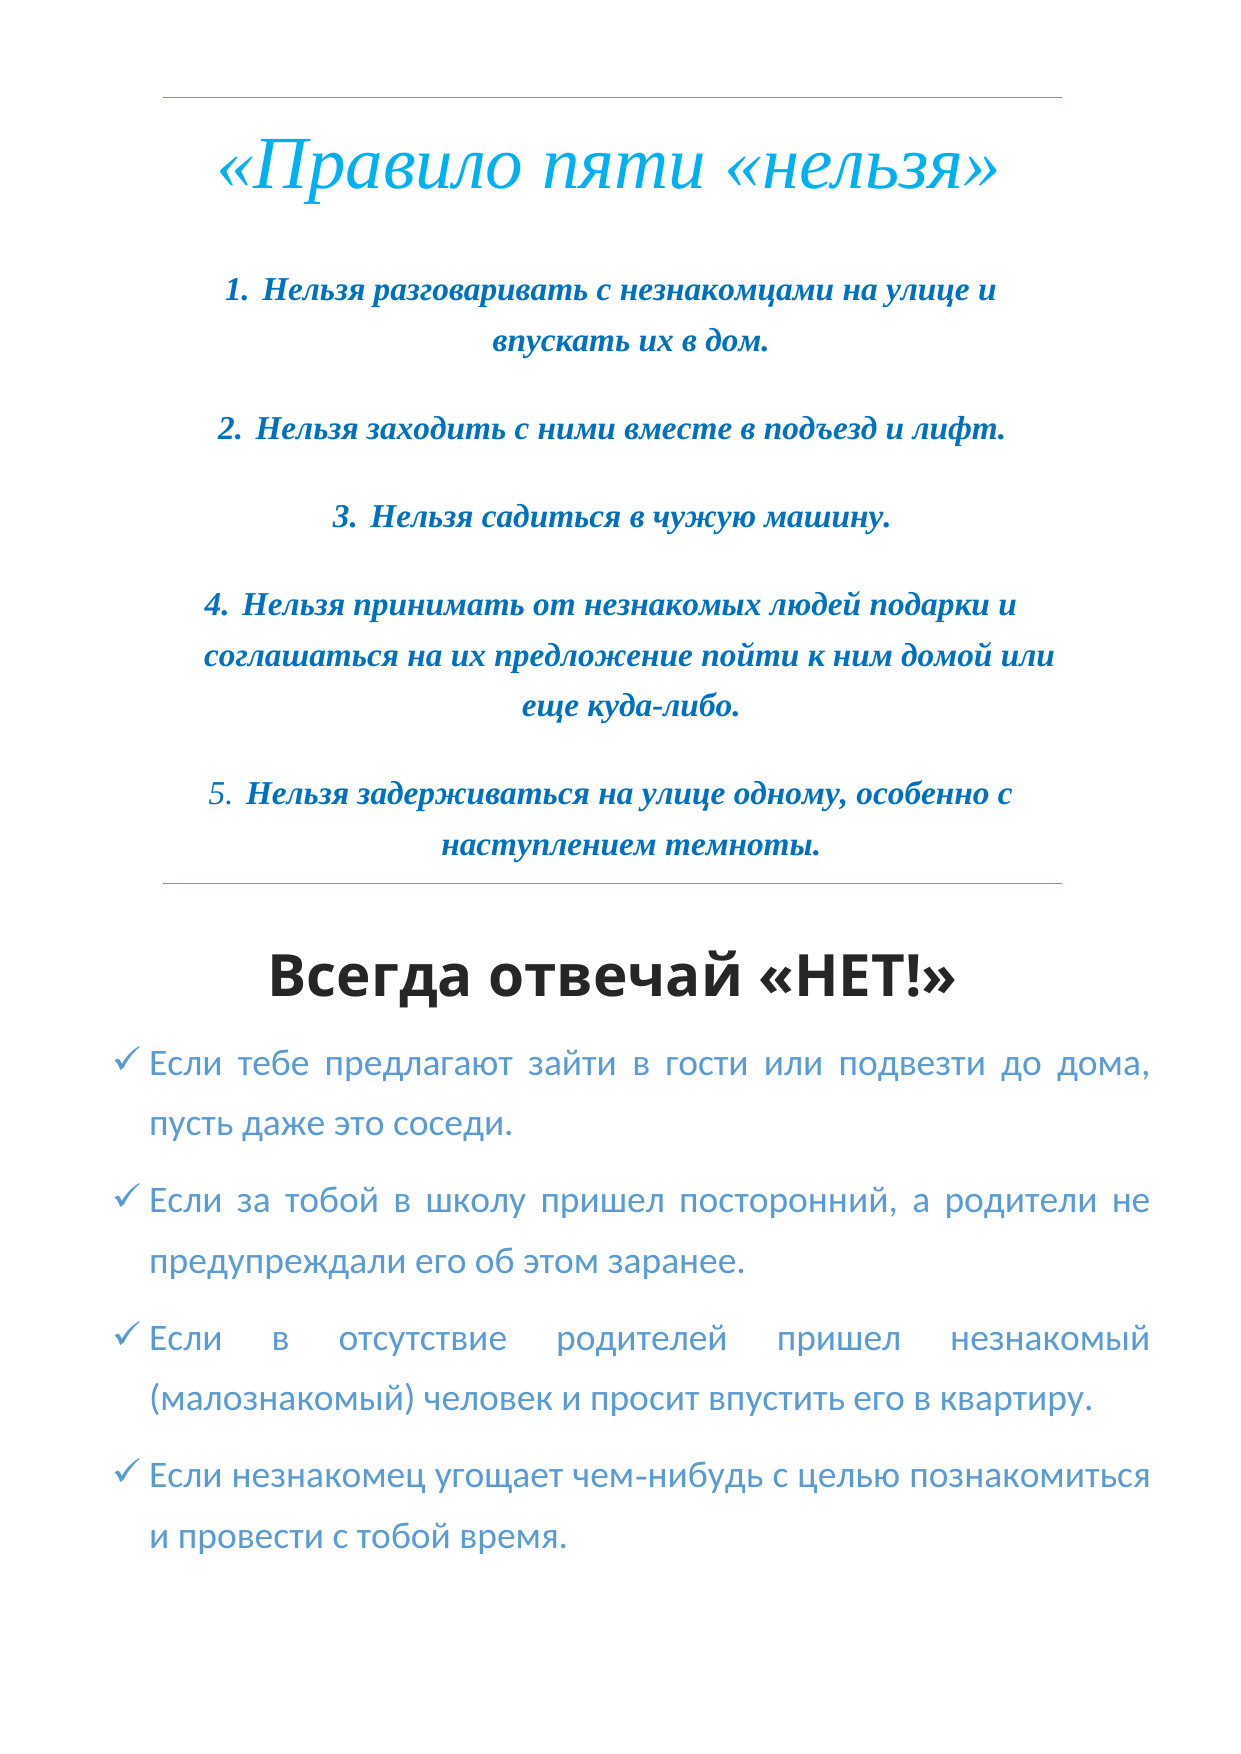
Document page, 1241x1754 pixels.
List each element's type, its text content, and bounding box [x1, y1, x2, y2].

list Нельзя садиться в чужую машину. [163, 474, 1062, 534]
subtitle Если тебе предлагают зайти в гости или подвезти до дома, пусть даже это соседи. [111, 1039, 1151, 1145]
list Нельзя принимать от незнакомых людей подарки и соглашаться на их предложение пойти к ним домой или еще куда-либо. [163, 562, 1062, 724]
subtitle Если за тобой в школу пришел посторонний, а родители не предупреждали его об этом заранее. [111, 1176, 1151, 1282]
text «Правило пяти «нельзя» [163, 98, 1062, 205]
subtitle Если незнакомец угощает чем-нибудь с целью познакомиться и провести с тобой время. [111, 1451, 1151, 1557]
list Нельзя разговаривать с незнакомцами на улице и впускать их в дом. [163, 248, 1062, 358]
subtitle Если в отсутствие родителей пришел незнакомый (малознакомый) человек и просит впустить его в квартиру. [111, 1314, 1151, 1420]
list Нельзя заходить с ними вместе в подъезд и лифт. [163, 386, 1062, 447]
subtitle Всегда отвечай «НЕТ!» [74, 934, 1151, 1013]
list Нельзя задерживаться на улице одному, особенно с наступлением темноты. [163, 751, 1062, 883]
